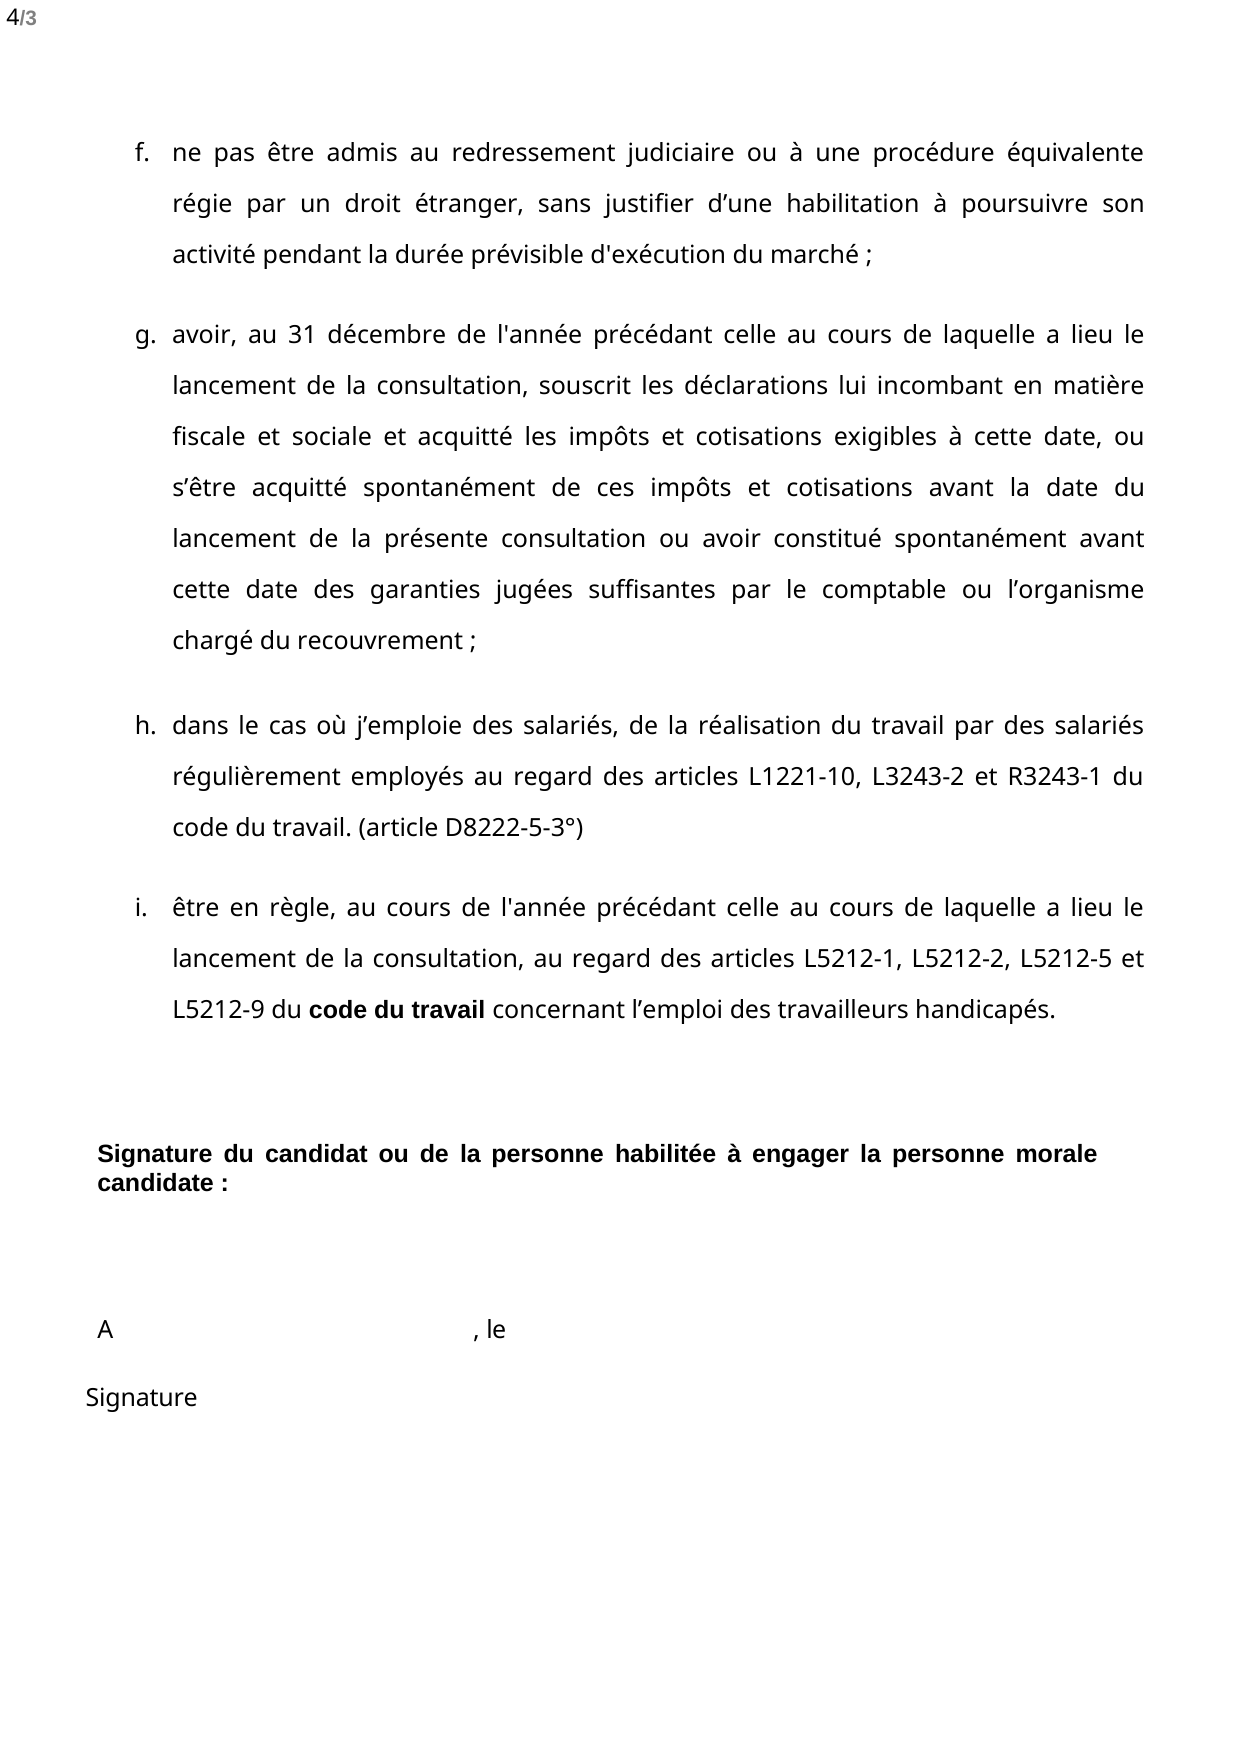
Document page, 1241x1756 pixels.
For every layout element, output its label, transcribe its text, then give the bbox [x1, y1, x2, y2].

list avoir, au 31 décembre de l'année précédant celle au cours de laquelle a lieu le lancement de la consultation, souscrit les déclarations lui incombant en matière fiscale et sociale et acquitté les impôts et cotisations exigibles à cette date, ou s’être acquitté spontanément de ces impôts et cotisations avant la date du lancement de la présente consultation ou avoir constitué spontanément avant cette date des garanties jugées suffisantes par le comptable ou l’organisme chargé du recouvrement ; [134, 316, 1146, 657]
list dans le cas où j’emploie des salariés, de la réalisation du travail par des salariés régulièrement employés au regard des articles L1221-10, L3243-2 et R3243-1 du code du travail. (article D8222-5-3°) [134, 708, 1146, 844]
text A , le [97, 1312, 1157, 1346]
text Signature [85, 1380, 1157, 1414]
list être en règle, au cours de l'année précédant celle au cours de laquelle a lieu le lancement de la consultation, au regard des articles L5212-1, L5212-2, L5212-5 et L5212-9 du code du travail concernant l’emploi des travailleurs handicapés. [134, 889, 1145, 1026]
text Signature du candidat ou de la personne habilitée à engager la personne morale candidate : [97, 1139, 1157, 1197]
list ne pas être admis au redressement judiciaire ou à une procédure équivalente régie par un droit étranger, sans justifier d’une habilitation à poursuivre son activité pendant la durée prévisible d'exécution du marché ; [134, 134, 1146, 271]
